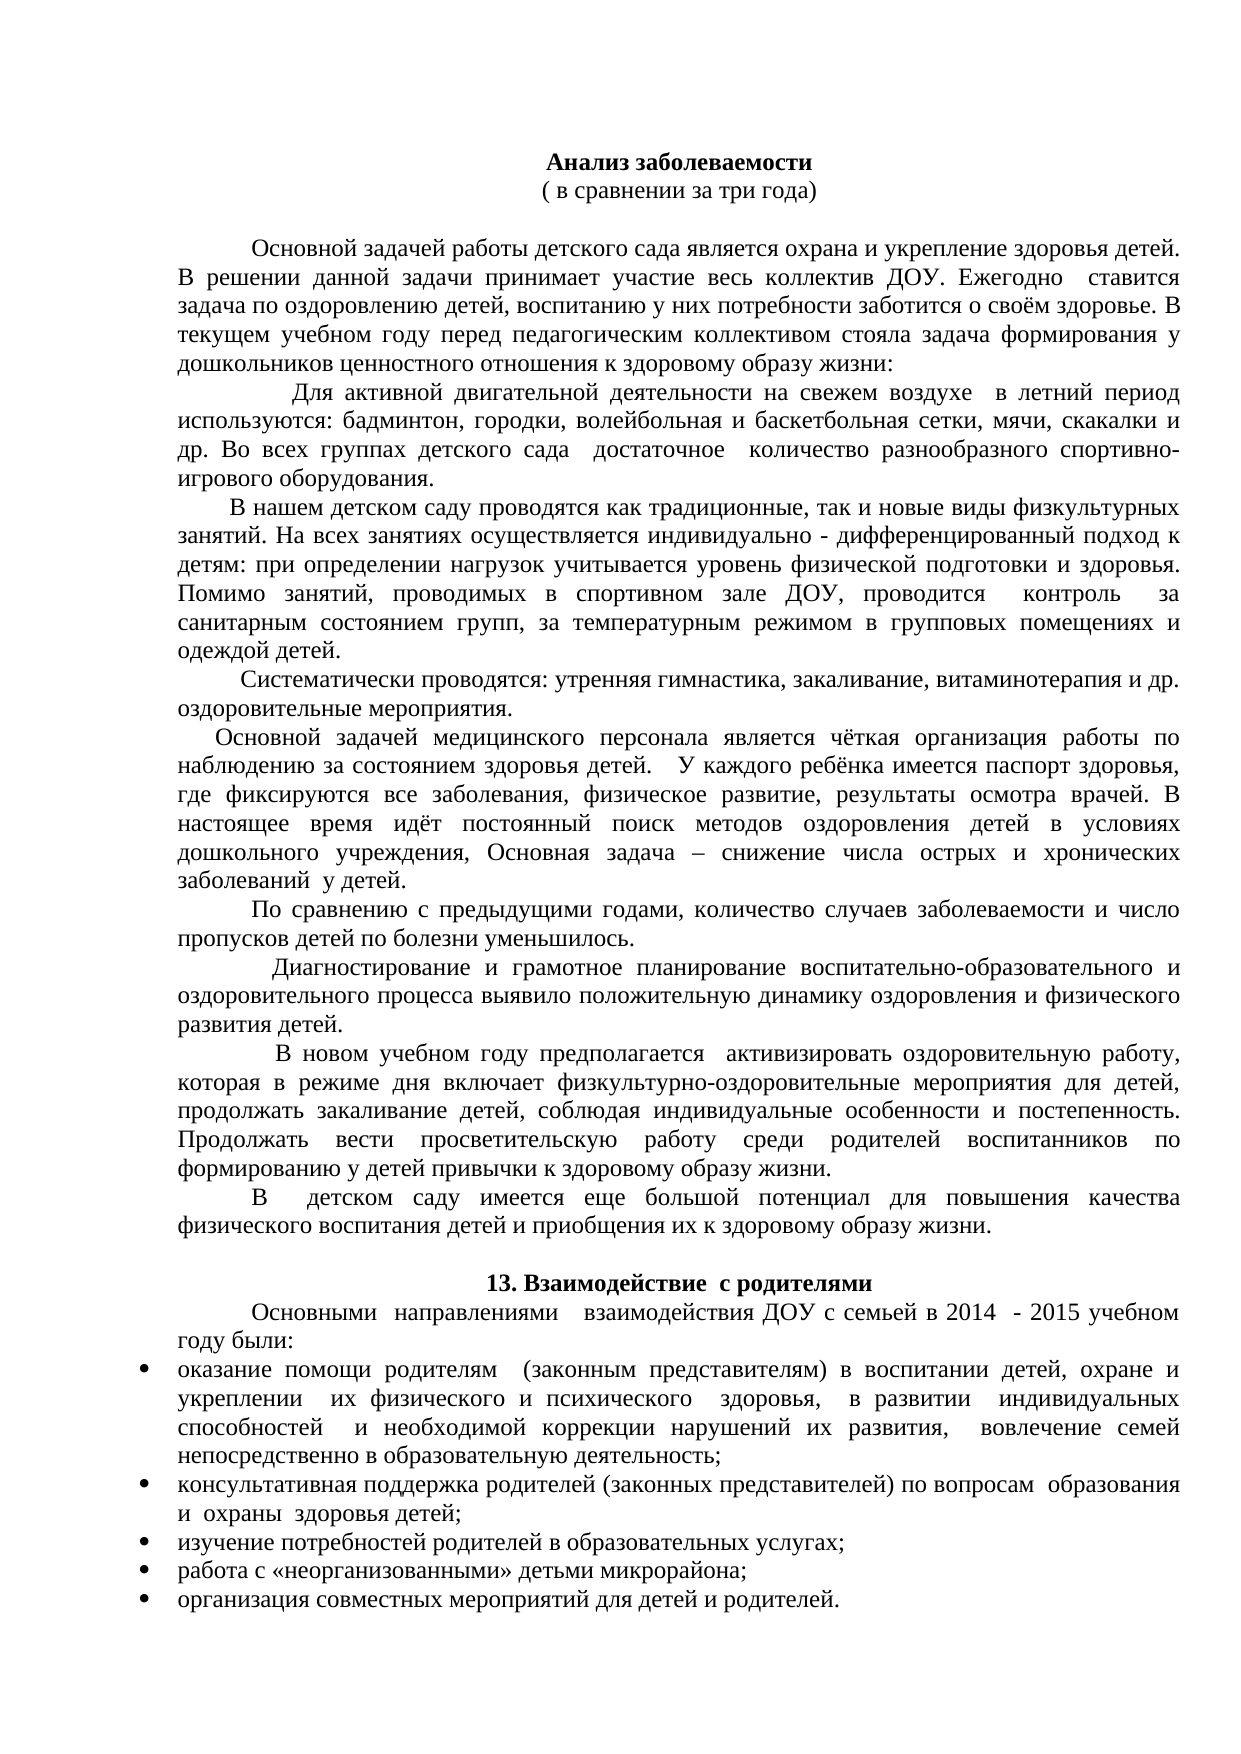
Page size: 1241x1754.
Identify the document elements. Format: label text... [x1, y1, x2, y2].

text Систематически проводятся: утренняя гимнастика, закаливание, витаминотерапия и др. оздоровительные мероприятия. [177, 664, 1181, 722]
text Анализ заболеваемости [177, 147, 1181, 176]
text Основной задачей работы детского сада является охрана и укрепление здоровья детей. В решении данной задачи принимает участие весь коллектив ДОУ. Ежегодно ставится задача по оздоровлению детей, воспитанию у них потребности заботится о своём здоровье. В текущем учебном году перед педагогическим коллективом стояла задача формирования у дошкольников ценностного отношения к здоровому образу жизни: [177, 233, 1181, 377]
text Для активной двигательной деятельности на свежем воздухе в летний период используются: бадминтон, городки, волейбольная и баскетбольная сетки, мячи, скакалки и др. Во всех группах детского сада достаточное количество разнообразного спортивно-игрового оборудования. [177, 377, 1181, 492]
text Диагностирование и грамотное планирование воспитательно-образовательного и оздоровительного процесса выявило положительную динамику оздоровления и физического развития детей. [177, 952, 1181, 1038]
list организация совместных мероприятий для детей и родителей. [140, 1584, 1181, 1613]
text В новом учебном году предполагается активизировать оздоровительную работу, которая в режиме дня включает физкультурно-оздоровительные мероприятия для детей, продолжать закаливание детей, соблюдая индивидуальные особенности и постепенность. Продолжать вести просветительскую работу среди родителей воспитанников по формированию у детей привычки к здоровому образу жизни. [177, 1038, 1181, 1182]
list изучение потребностей родителей в образовательных услугах; [140, 1527, 1181, 1556]
text ( в сравнении за три года) [177, 176, 1181, 204]
text Основными направлениями взаимодействия ДОУ с семьей в 2014 - 2015 учебном году были: [177, 1297, 1181, 1354]
text В нашем детском саду проводятся как традиционные, так и новые виды физкультурных занятий. На всех занятиях осуществляется индивидуально - дифференцированный подход к детям: при определении нагрузок учитывается уровень физической подготовки и здоровья. Помимо занятий, проводимых в спортивном зале ДОУ, проводится контроль за санитарным состоянием групп, за температурным режимом в групповых помещениях и одеждой детей. [177, 492, 1181, 664]
list консультативная поддержка родителей (законных представителей) по вопросам образования и охраны здоровья детей; [140, 1469, 1181, 1527]
text По сравнению с предыдущими годами, количество случаев заболеваемости и число пропусков детей по болезни уменьшилось. [177, 894, 1181, 952]
list оказание помощи родителям (законным представителям) в воспитании детей, охране и укреплении их физического и психического здоровья, в развитии индивидуальных способностей и необходимой коррекции нарушений их развития, вовлечение семей непосредственно в образовательную деятельность; [140, 1354, 1181, 1469]
text 13. Взаимодействие с родителями [177, 1268, 1181, 1297]
text Основной задачей медицинского персонала является чёткая организация работы по наблюдению за состоянием здоровья детей. У каждого ребёнка имеется паспорт здоровья, где фиксируются все заболевания, физическое развитие, результаты осмотра врачей. В настоящее время идёт постоянный поиск методов оздоровления детей в условиях дошкольного учреждения, Основная задача – снижение числа острых и хронических заболеваний у детей. [177, 722, 1181, 894]
list работа с «неорганизованными» детьми микрорайона; [140, 1556, 1181, 1584]
text В детском саду имеется еще большой потенциал для повышения качества физического воспитания детей и приобщения их к здоровому образу жизни. [177, 1182, 1181, 1239]
